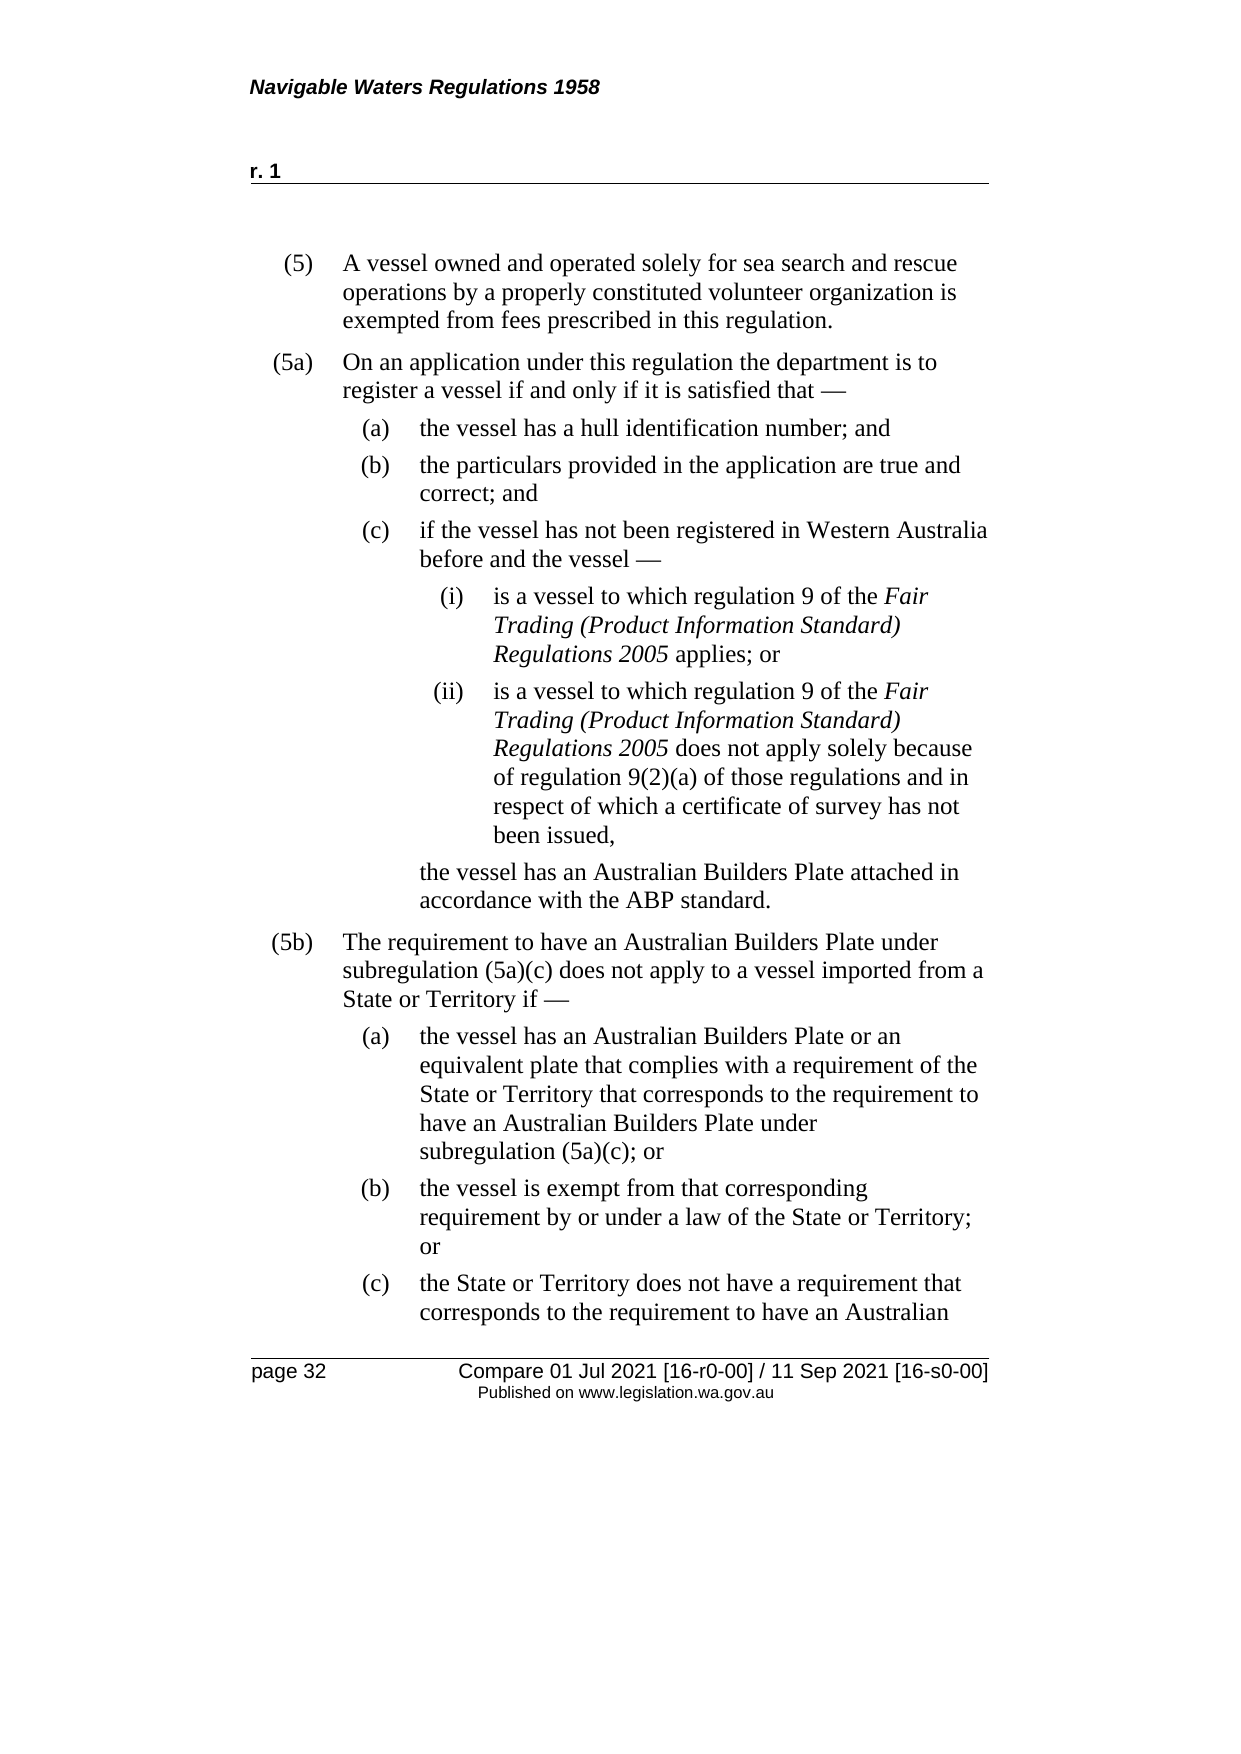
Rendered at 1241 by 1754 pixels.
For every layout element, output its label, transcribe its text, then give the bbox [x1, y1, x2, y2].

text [251, 1268, 989, 1326]
text (ii) is a vessel to which regulation 9 of the Fair Trading (Product Information Standard) Regulations 2005 does not apply solely because of regulation 9(2)(a) of those regulations and in respect of which a certificate of survey has not been issued, [251, 676, 989, 848]
text (5b) The requirement to have an Australian Builders Plate under subregulation (5a)(c) does not apply to a vessel imported from a State or Territory if — [251, 927, 989, 1013]
text (b) the particulars provided in the application are true and correct; and [251, 450, 989, 507]
text (5) A vessel owned and operated solely for sea search and rescue operations by a properly constituted volunteer organization is exempted from fees prescribed in this regulation. [251, 248, 989, 334]
text the vessel has an Australian Builders Plate attached in accordance with the ABP standard. [251, 857, 989, 914]
text (a) the vessel has an Australian Builders Plate or an equivalent plate that complies with a requirement of the State or Territory that corresponds to the requirement to have an Australian Builders Plate under subregulation (5a)(c); or [251, 1021, 989, 1165]
text (a) the vessel has a hull identification number; and [251, 413, 989, 441]
text (5a) On an application under this regulation the department is to register a vessel if and only if it is satisfied that — [251, 347, 989, 404]
text (i) is a vessel to which regulation 9 of the Fair Trading (Product Information Standard) Regulations 2005 applies; or [251, 581, 989, 668]
text (b) the vessel is exempt from that corresponding requirement by or under a law of the State or Territory; or [251, 1173, 989, 1260]
text (c) if the vessel has not been registered in Western Australia before and the vessel — [251, 516, 989, 573]
